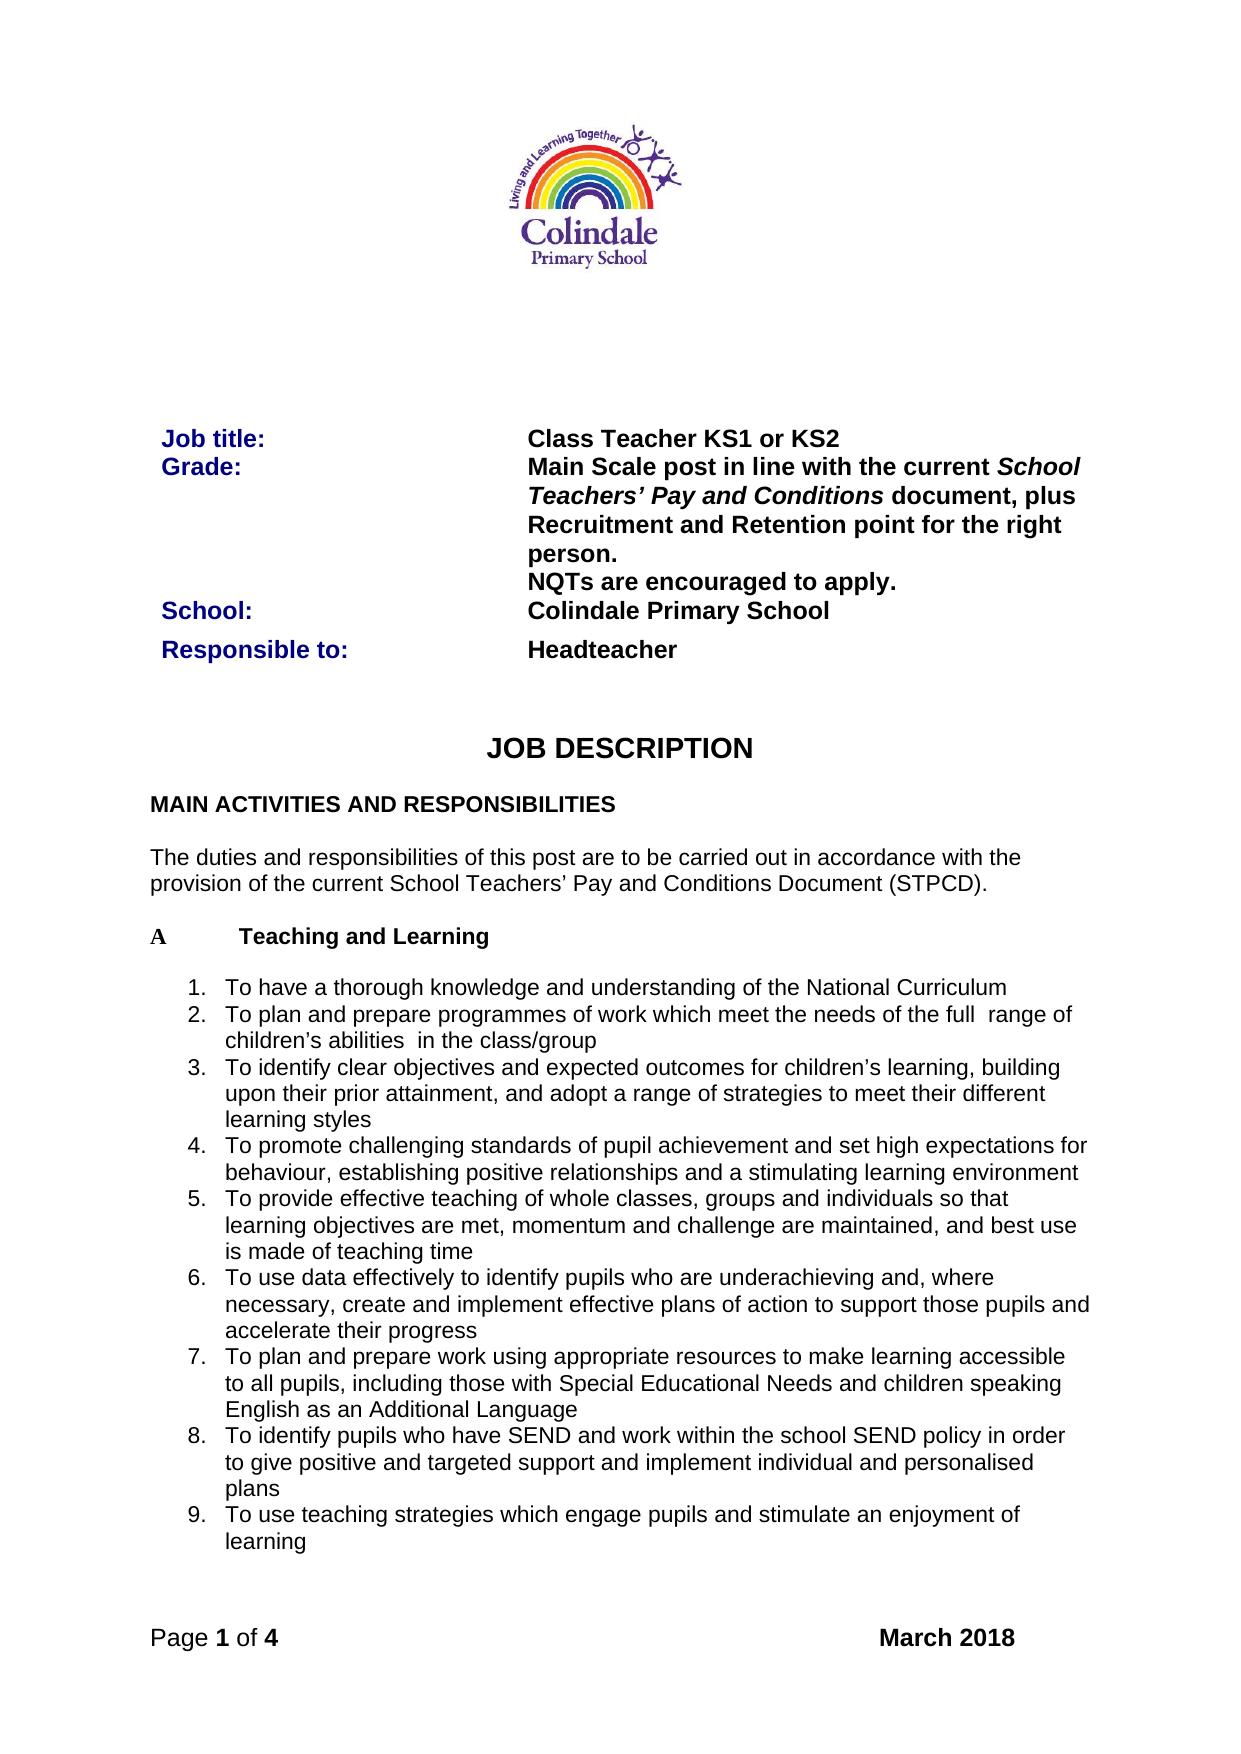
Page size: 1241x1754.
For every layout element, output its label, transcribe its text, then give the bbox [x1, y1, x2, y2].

table_cell Main Scale post in line with the current School Teachers’ Pay and Conditions document, plus Recruitment and Retention point for the right person. NQTs are encouraged to apply. [516, 453, 1113, 596]
list To have a thorough knowledge and understanding of the National Curriculum [187, 974, 1090, 1001]
list Teaching and Learning [150, 923, 1090, 949]
picture [492, 111, 687, 275]
list To promote challenging standards of pupil achievement and set high expectations for behaviour, establishing positive relationships and a stimulating learning environment [187, 1132, 1090, 1185]
table_cell Responsible to: [150, 635, 516, 664]
list To identify clear objectives and expected outcomes for children’s learning, building upon their prior attainment, and adopt a range of strategies to meet their different learning styles [187, 1053, 1090, 1132]
list To identify pupils who have SEND and work within the school SEND policy in order to give positive and targeted support and implement individual and personalised plans [187, 1422, 1090, 1501]
table_cell Grade: [150, 453, 516, 596]
table_cell Headteacher [516, 635, 1113, 664]
list To provide effective teaching of whole classes, groups and individuals so that learning objectives are met, momentum and challenge are maintained, and best use is made of teaching time [187, 1185, 1090, 1264]
text JOB DESCRIPTION [150, 731, 1090, 765]
table_header Job title: [150, 395, 516, 452]
list To use teaching strategies which engage pupils and stimulate an enjoyment of learning [187, 1501, 1090, 1554]
list To plan and prepare programmes of work which meet the needs of the full range of children’s abilities in the class/group [187, 1001, 1090, 1053]
text The duties and responsibilities of this post are to be carried out in accordance with the provision of the current School Teachers’ Pay and Conditions Document (STPCD). [150, 844, 1090, 897]
table_cell Colindale Primary School [516, 596, 1113, 635]
list To use data effectively to identify pupils who are underachieving and, where necessary, create and implement effective plans of action to support those pupils and accelerate their progress [187, 1264, 1090, 1343]
table_cell School: [150, 596, 516, 635]
list To plan and prepare work using appropriate resources to make learning accessible to all pupils, including those with Special Educational Needs and children speaking English as an Additional Language [187, 1343, 1090, 1422]
text MAIN ACTIVITIES AND RESPONSIBILITIES [150, 791, 1090, 817]
table_header Class Teacher KS1 or KS2 [516, 395, 1113, 452]
